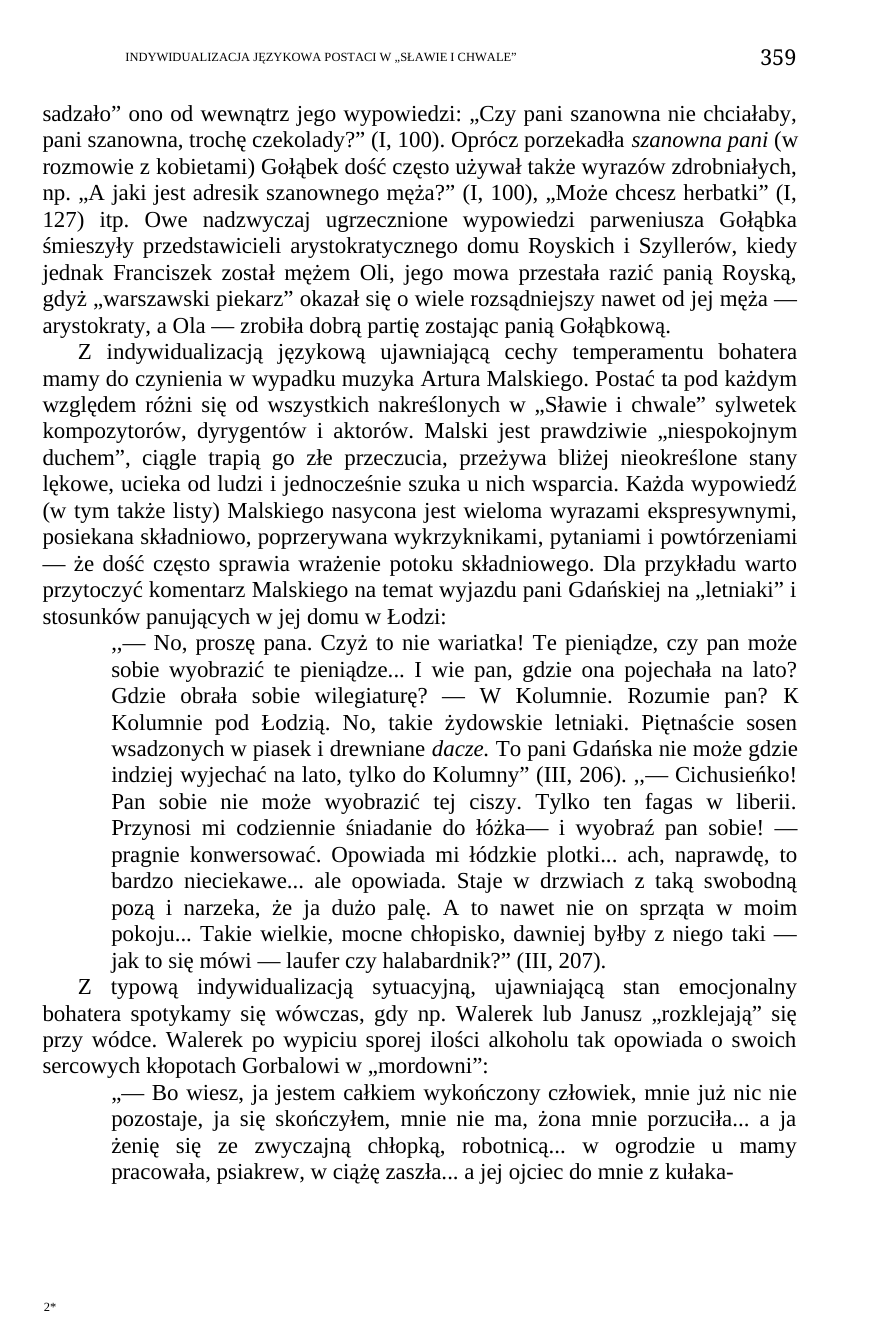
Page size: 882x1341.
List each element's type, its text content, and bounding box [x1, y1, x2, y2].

text sadzało” ono od wewnątrz jego wypowiedzi: „Czy pani szanowna nie chciałaby, pani szanowna, trochę czekolady?” (I, 100). Oprócz porzekadła szanowna pani (w rozmowie z kobietami) Gołąbek dość często używał także wyrazów zdrobniałych, np. „A jaki jest adresik szanownego męża?” (I, 100), „Może chcesz herbatki” (I, 127) itp. Owe nadzwyczaj ugrzecznione wypowiedzi parweniusza Gołąbka śmieszyły przedstawicieli arystokratycznego domu Royskich i Szyllerów, kiedy jednak Franciszek został mężem Oli, jego mowa przestała razić panią Royską, gdyż „warszawski piekarz” okazał się o wiele rozsądniejszy nawet od jej męża — arystokraty, a Ola — zrobiła dobrą partię zostając panią Gołąbkową. [42, 100, 798, 338]
text Z indywidualizacją językową ujawniającą cechy temperamentu bohatera mamy do czynienia w wypadku muzyka Artura Malskiego. Postać ta pod każdym względem różni się od wszystkich nakreślonych w „Sławie i chwale” sylwetek kompozytorów, dyrygentów i aktorów. Malski jest prawdziwie „niespokojnym duchem”, ciągle trapią go złe przeczucia, przeżywa bliżej nieokreślone stany lękowe, ucieka od ludzi i jednocześnie szuka u nich wsparcia. Każda wypowiedź (w tym także listy) Malskiego nasycona jest wieloma wyrazami ekspresywnymi, posiekana składniowo, poprzerywana wykrzyknikami, pytaniami i powtórzeniami — że dość często sprawia wrażenie potoku składniowego. Dla przykładu warto przytoczyć komentarz Malskiego na temat wyjazdu pani Gdańskiej na „letniaki” i stosunków panujących w jej domu w Łodzi: [42, 338, 798, 629]
text 359 [760, 48, 797, 70]
text ,,— No, proszę pana. Czyż to nie wariatka! Te pieniądze, czy pan może sobie wyobrazić te pieniądze... I wie pan, gdzie ona pojechała na lato? Gdzie obrała sobie wilegiaturę? — W Kolumnie. Rozumie pan? К Kolumnie pod Łodzią. No, takie żydowskie letniaki. Piętnaście sosen wsadzonych w piasek i drewniane dacze. To pani Gdańska nie może gdzie indziej wyjechać na lato, tylko do Kolumny” (III, 206). ,,— Cichusieńko! Pan sobie nie może wyobrazić tej ciszy. Tylko ten fagas w liberii. Przynosi mi codziennie śniadanie do łóżka— i wyobraź pan sobie! — pragnie konwersować. Opowiada mi łódzkie plotki... ach, naprawdę, to bardzo nieciekawe... ale opowiada. Staje w drzwiach z taką swobodną pozą i narzeka, że ja dużo palę. A to nawet nie on sprząta w moim pokoju... Takie wielkie, mocne chłopisko, dawniej byłby z niego taki — jak to się mówi — laufer czy halabardnik?” (III, 207). [111, 629, 798, 973]
text „— Bo wiesz, ja jestem całkiem wykończony człowiek, mnie już nic nie pozostaje, ja się skończyłem, mnie nie ma, żona mnie porzuciła... a ja żenię się ze zwyczajną chłopką, robotnicą... w ogrodzie u mamy pracowała, psiakrew, w ciążę zaszła... a jej ojciec do mnie z kułaka- [111, 1079, 798, 1185]
text Z typową indywidualizacją sytuacyjną, ujawniającą stan emocjonalny bohatera spotykamy się wówczas, gdy np. Walerek lub Janusz „rozklejają” się przy wódce. Walerek po wypiciu sporej ilości alkoholu tak opowiada o swoich sercowych kłopotach Gorbalowi w „mordowni”: [42, 973, 798, 1079]
